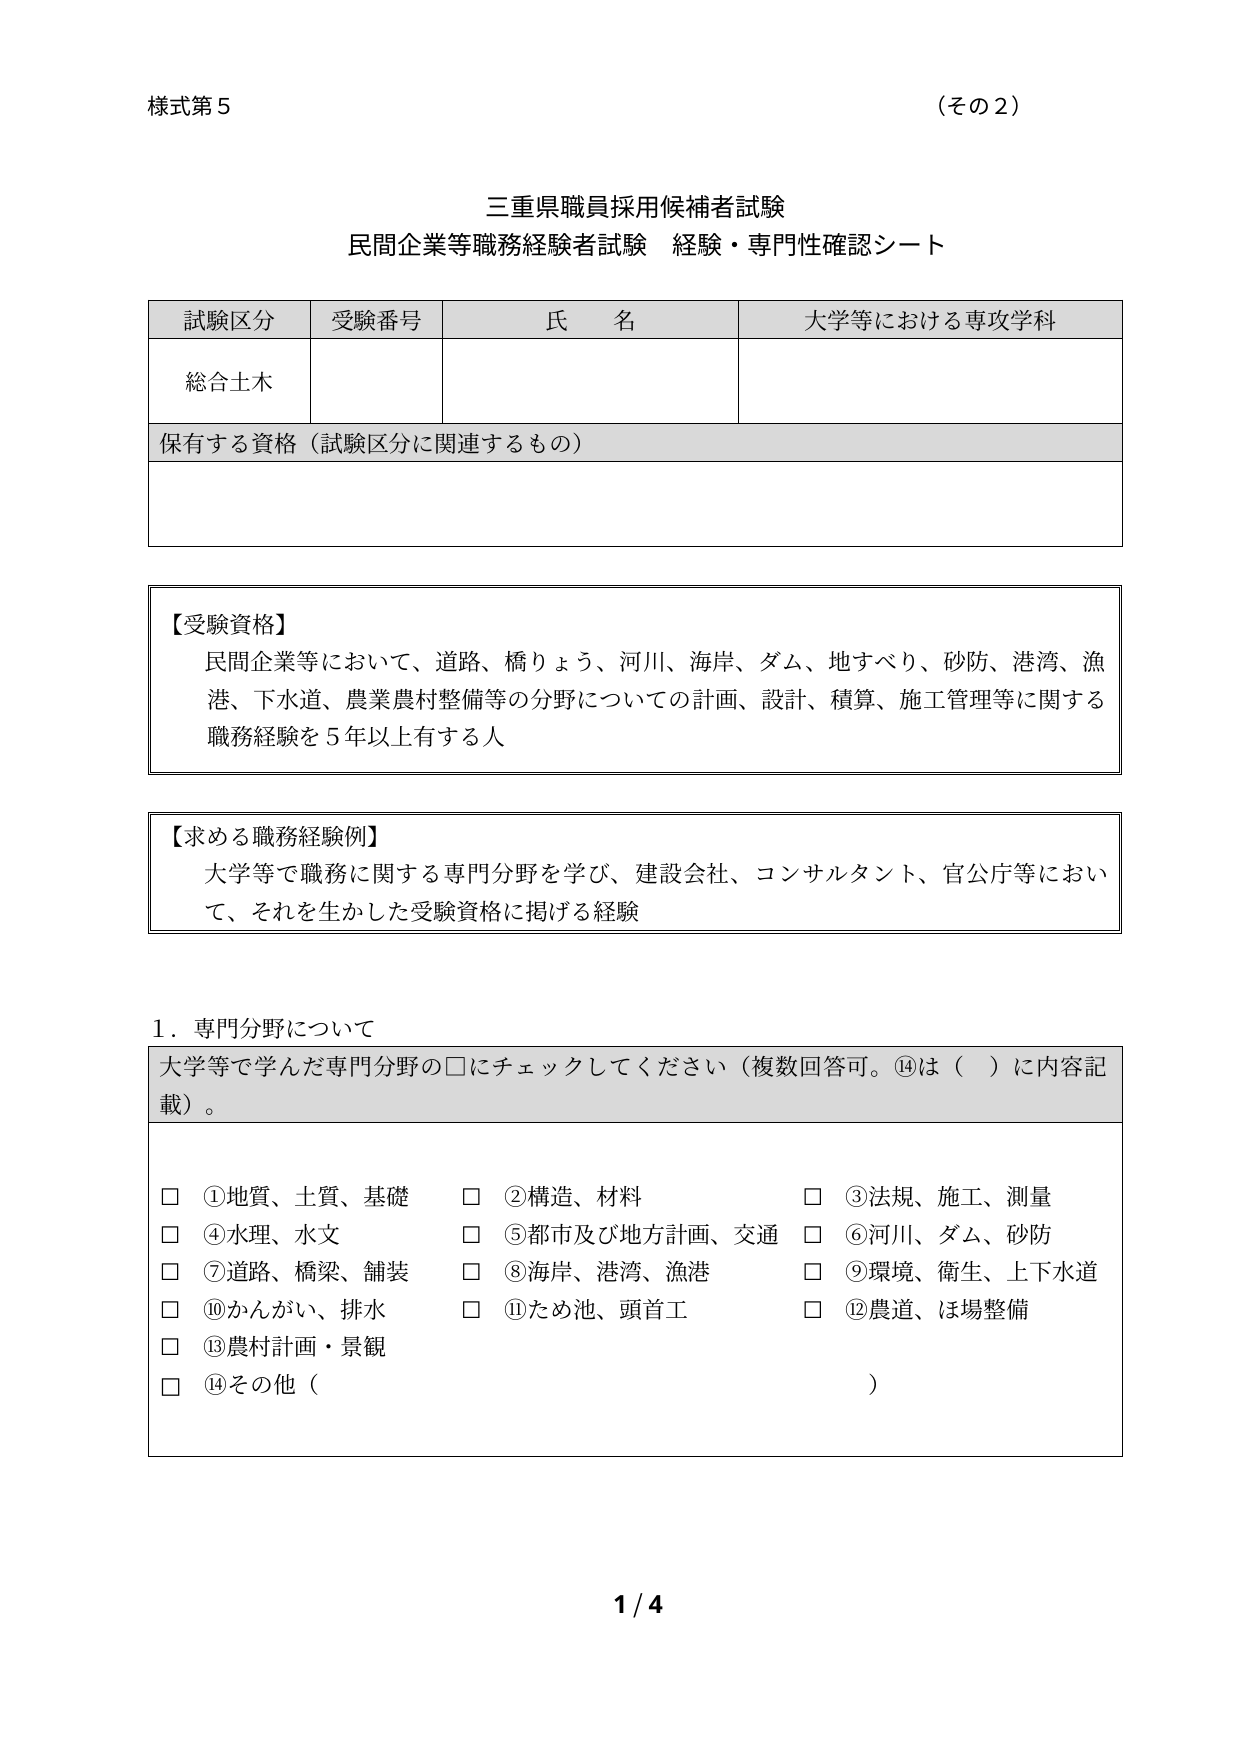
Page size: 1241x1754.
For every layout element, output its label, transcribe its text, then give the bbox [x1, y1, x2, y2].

table_cell [311, 339, 442, 422]
table_header 受験番号 [311, 301, 442, 338]
table_cell [739, 339, 1122, 422]
table_header 【受験資格】 民間企業等において、道路、橋りょう、河川、海岸、ダム、地すべり、砂防、港湾、漁港、下水道、農業農村整備等の分野についての計画、設計、積算、施工管理等に関する職務経験を５年以上有する人 [151, 588, 1119, 772]
text 三重県職員採用候補者試験 [148, 187, 1122, 224]
table_header 【求める職務経験例】 大学等で職務に関する専門分野を学び、建設会社、コンサルタント、官公庁等において、それを生かした受験資格に掲げる経験 [151, 815, 1119, 930]
table_header 大学等で学んだ専門分野の□にチェックしてください（複数回答可。⑭は（ ）に内容記載）。 [149, 1047, 1122, 1122]
table_cell 総合土木 [149, 339, 310, 422]
table_header 試験区分 [149, 301, 310, 338]
text １．専門分野について [148, 1008, 1122, 1046]
table_cell [443, 339, 738, 422]
table_header 大学等における専攻学科 [739, 301, 1122, 338]
table_cell ①地質、土質、基礎 ②構造、材料 ③法規、施工、測量 ④水理、水文 ⑤都市及び地方計画、交通 ⑥河川、ダム、砂防 ⑦道路、橋梁、舗装 ⑧海岸、港湾、漁港 ⑨環境、衛生、上下水道 ⑩かんがい、排水 ⑪ため池、頭首工 ⑫農道、ほ場整備 ⑬農村計画・景観 □ ⑭その他（ ） [149, 1123, 1122, 1456]
table_cell [149, 462, 1122, 546]
table_header 氏 名 [443, 301, 738, 338]
text 民間企業等職務経験者試験 経験・専門性確認シート [148, 224, 1122, 262]
table_cell 保有する資格（試験区分に関連するもの） [149, 424, 1122, 461]
